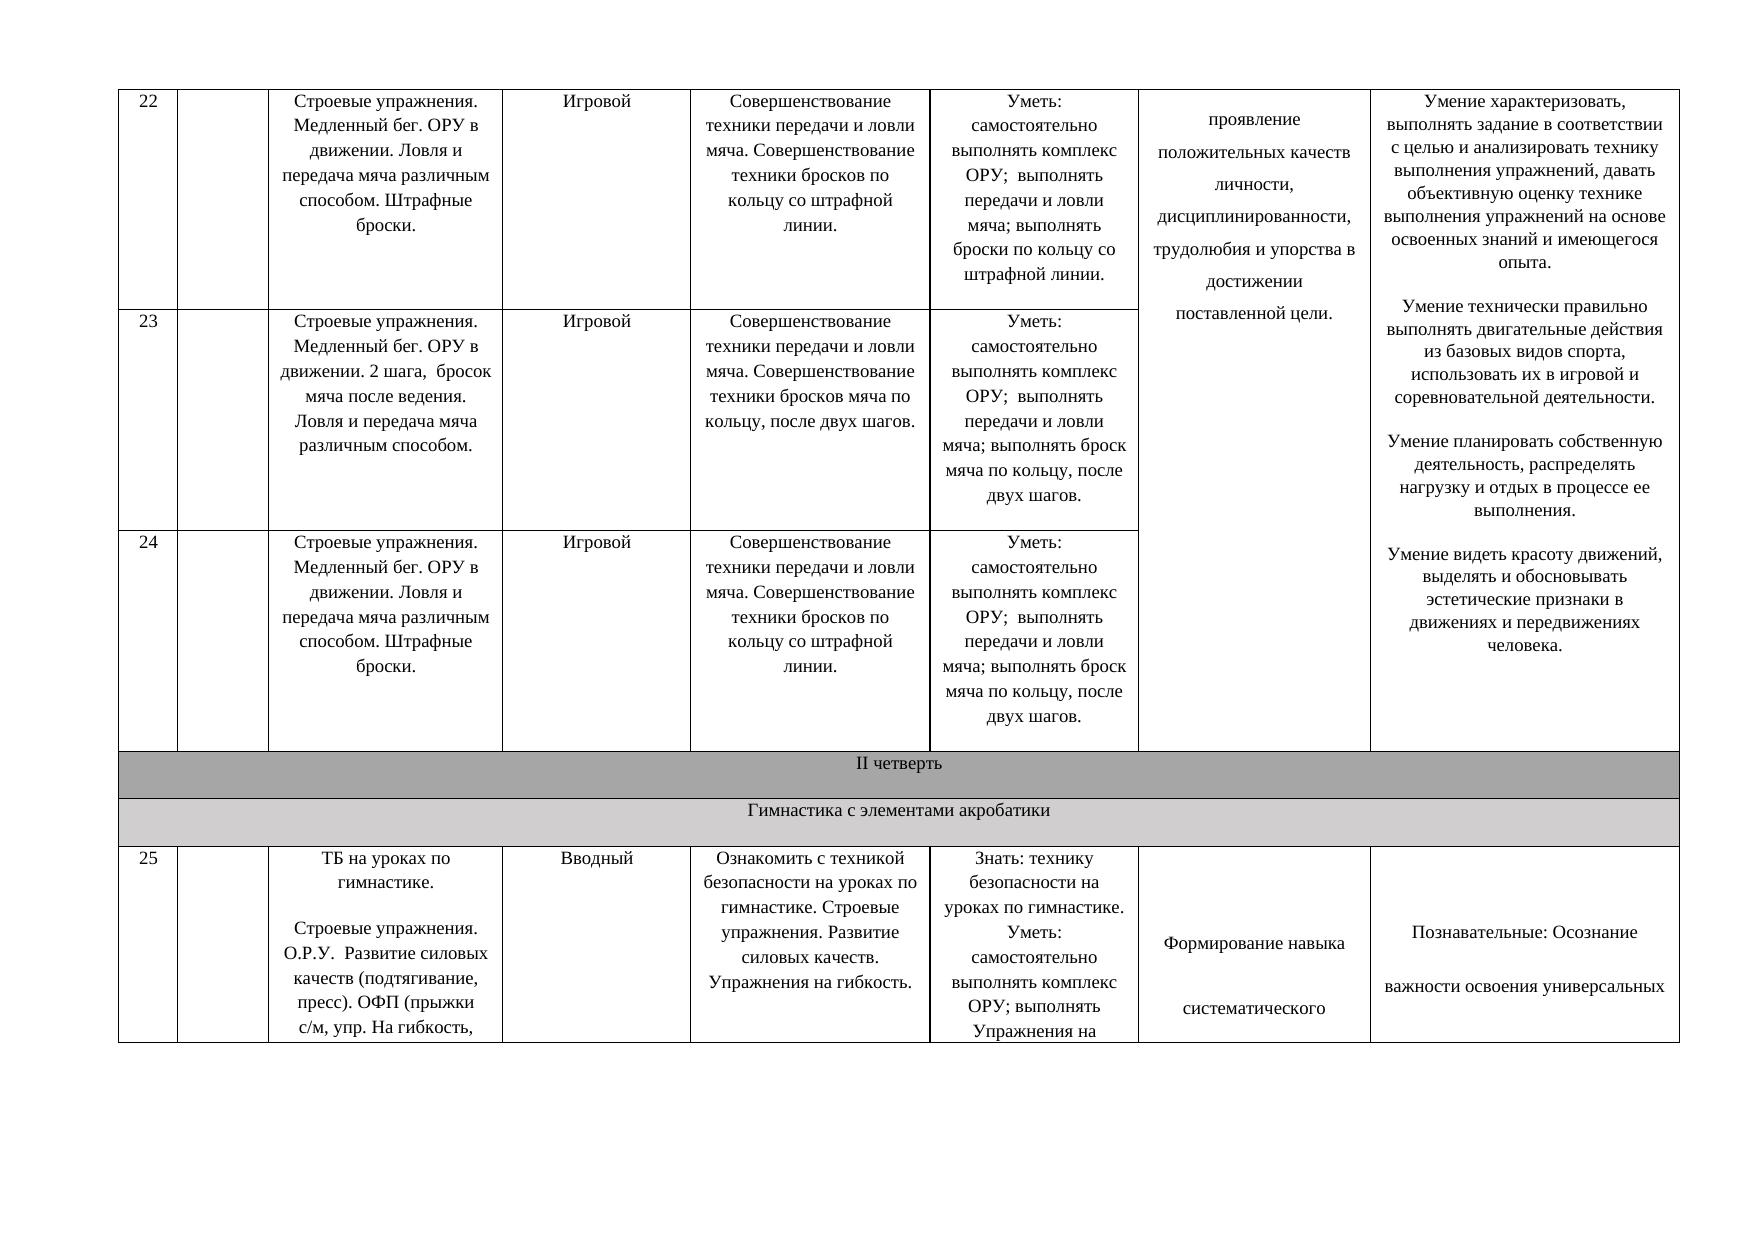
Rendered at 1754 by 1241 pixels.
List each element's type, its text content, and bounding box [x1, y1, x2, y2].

table_cell II четверть [119, 752, 1679, 798]
table_cell [178, 310, 268, 530]
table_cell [691, 847, 929, 1042]
table_cell Игровой [503, 531, 690, 751]
table_cell Совершенствование техники передачи и ловли мяча. Совершенствование техники бросков по кольцу со штрафной линии. [691, 531, 929, 751]
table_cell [1139, 847, 1370, 1042]
table_cell 24 [119, 531, 177, 751]
table_cell 23 [119, 310, 177, 530]
table_cell Строевые упражнения. Медленный бег. ОРУ в движении. Ловля и передача мяча различным способом. Штрафные броски. [269, 531, 502, 751]
table_cell 25 [119, 847, 177, 1042]
table_cell Строевые упражнения. Медленный бег. ОРУ в движении. 2 шага, бросок мяча после ведения. Ловля и передача мяча различным способом. [269, 310, 502, 530]
table_cell Строевые упражнения. Медленный бег. ОРУ в движении. Ловля и передача мяча различным способом. Штрафные броски. [269, 90, 502, 309]
table_cell [178, 90, 268, 309]
table_cell [178, 847, 268, 1042]
table_cell 22 [119, 90, 177, 309]
table_cell Игровой [503, 90, 690, 309]
table_cell Уметь: самостоятельно выполнять комплекс ОРУ; выполнять передачи и ловли мяча; выполнять броск мяча по кольцу, после двух шагов. [931, 310, 1138, 530]
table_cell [1371, 847, 1679, 1042]
table_cell Совершенствование техники передачи и ловли мяча. Совершенствование техники бросков по кольцу со штрафной линии. [691, 90, 929, 309]
table_cell [178, 531, 268, 751]
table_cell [269, 847, 502, 1042]
table_cell Уметь: самостоятельно выполнять комплекс ОРУ; выполнять передачи и ловли мяча; выполнять броски по кольцу со штрафной линии. [931, 90, 1138, 309]
table_cell Вводный [503, 847, 690, 1042]
table_cell Гимнастика с элементами акробатики [119, 799, 1679, 846]
table_cell Совершенствование техники передачи и ловли мяча. Совершенствование техники бросков мяча по кольцу, после двух шагов. [691, 310, 929, 530]
table_cell Игровой [503, 310, 690, 530]
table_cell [931, 847, 1138, 1042]
table_cell Уметь: самостоятельно выполнять комплекс ОРУ; выполнять передачи и ловли мяча; выполнять броск мяча по кольцу, после двух шагов. [931, 531, 1138, 751]
